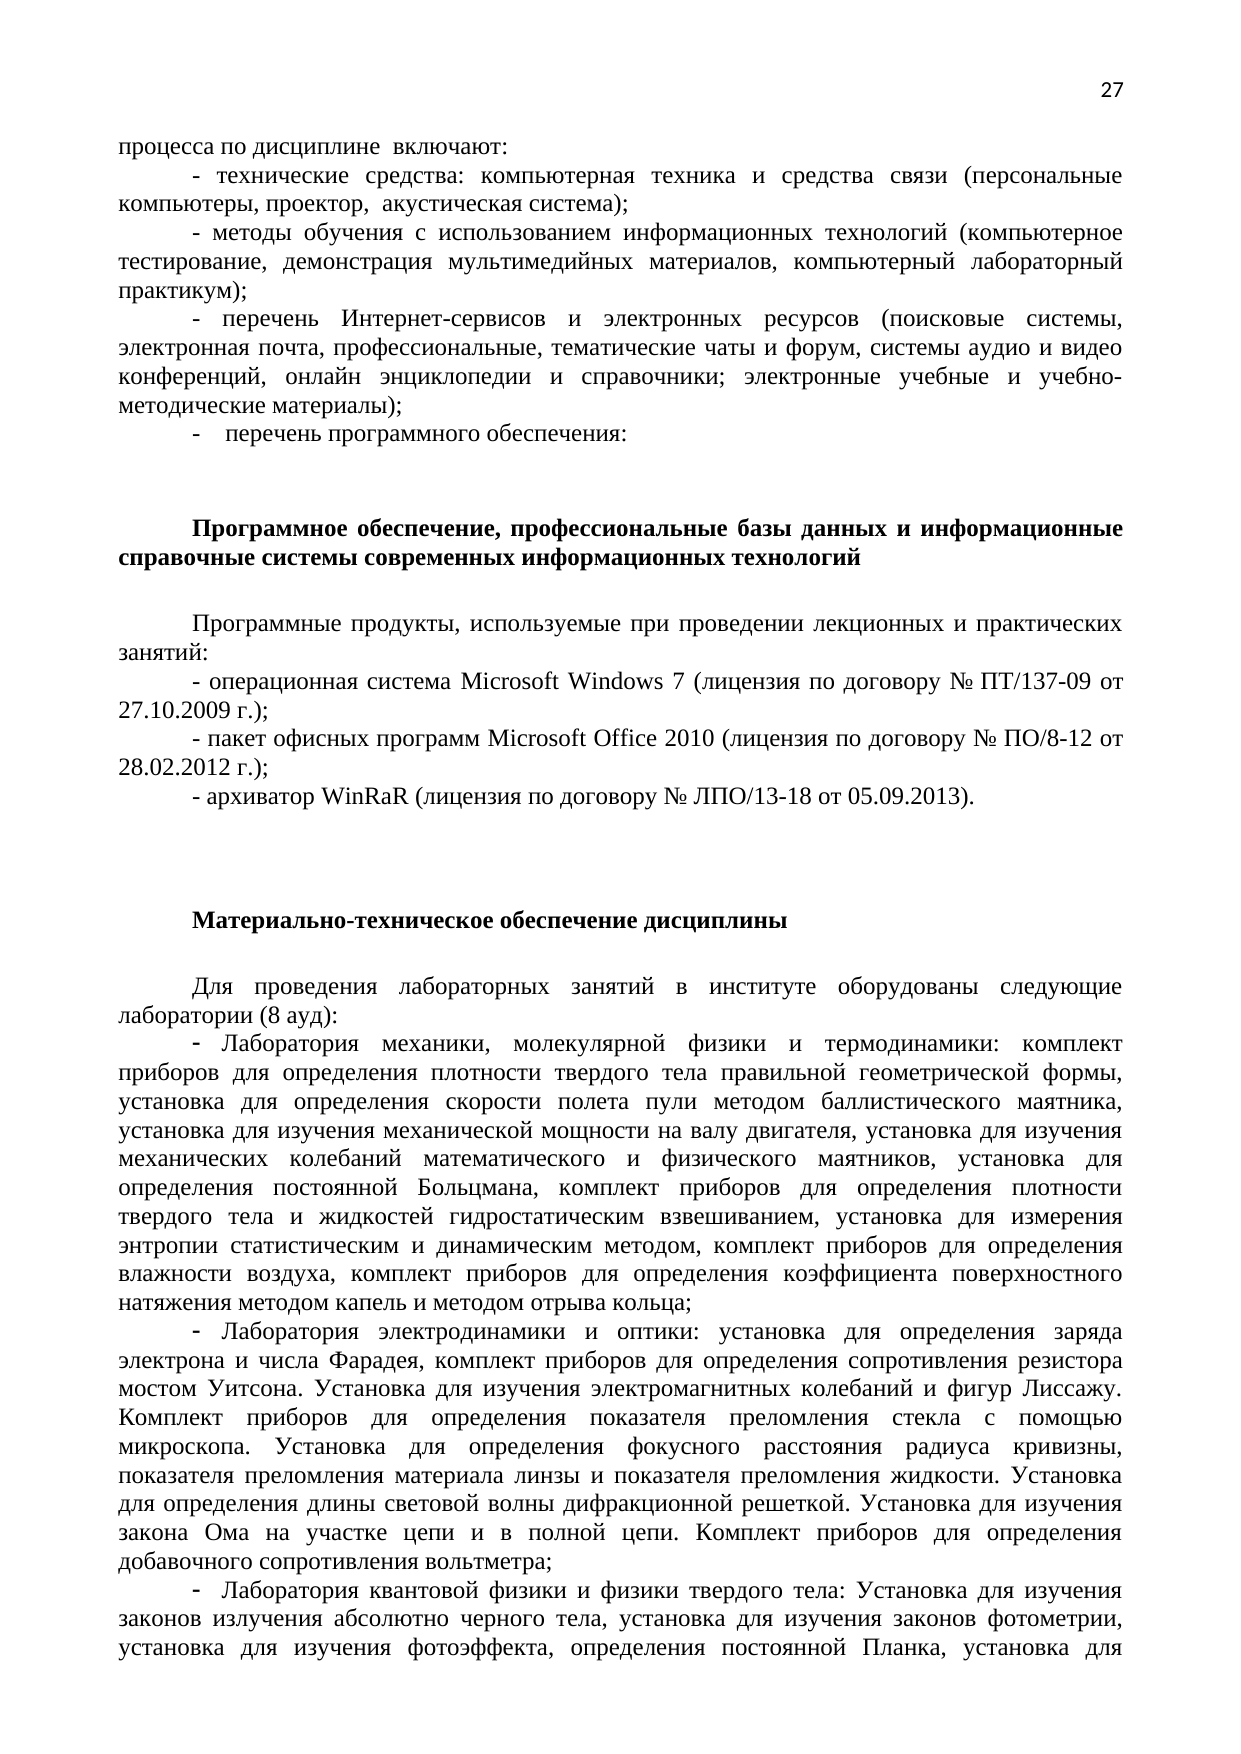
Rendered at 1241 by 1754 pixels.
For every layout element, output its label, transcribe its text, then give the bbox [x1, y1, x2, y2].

text Материально-техническое обеспечение дисциплины [118, 905, 1123, 933]
text - перечень программного обеспечения: [118, 418, 1123, 447]
text - перечень Интернет-сервисов и электронных ресурсов (поисковые системы, электронная почта, профессиональные, тематические чаты и форум, системы аудио и видео конференций, онлайн энциклопедии и справочники; электронные учебные и учебно-методические материалы); [118, 303, 1123, 418]
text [118, 131, 1123, 160]
text - архиватор WinRaR (лицензия по договору № ЛПО/13-18 от 05.09.2013). [118, 781, 1123, 810]
text Программное обеспечение, профессиональные базы данных и информационные справочные системы современных информационных технологий [118, 513, 1123, 571]
text - технические средства: компьютерная техника и средства связи (персональные компьютеры, проектор, акустическая система); [118, 160, 1123, 217]
text Для проведения лабораторных занятий в институте оборудованы следующие лаборатории (8 ауд): [118, 971, 1123, 1028]
list Лаборатория электродинамики и оптики: установка для определения заряда электрона и числа Фарадея, комплект приборов для определения сопротивления резистора мостом Уитсона. Установка для изучения электромагнитных колебаний и фигур Лиссажу. Комплект приборов для определения показателя преломления стекла с помощью микроскопа. Установка для определения фокусного расстояния радиуса кривизны, показателя преломления материала линзы и показателя преломления жидкости. Установка для определения длины световой волны дифракционной решеткой. Установка для изучения закона Ома на участке цепи и в полной цепи. Комплект приборов для определения добавочного сопротивления вольтметра; [118, 1316, 1123, 1575]
text - пакет офисных программ Microsoft Office 2010 (лицензия по договору № ПО/8-12 от 28.02.2012 г.); [118, 723, 1123, 781]
text - методы обучения с использованием информационных технологий (компьютерное тестирование, демонстрация мультимедийных материалов, компьютерный лабораторный практикум); [118, 217, 1123, 303]
list Лаборатория механики, молекулярной физики и термодинамики: комплект приборов для определения плотности твердого тела правильной геометрической формы, установка для определения скорости полета пули методом баллистического маятника, установка для изучения механической мощности на валу двигателя, установка для изучения механических колебаний математического и физического маятников, установка для определения постоянной Больцмана, комплект приборов для определения плотности твердого тела и жидкостей гидростатическим взвешиванием, установка для измерения энтропии статистическим и динамическим методом, комплект приборов для определения влажности воздуха, комплект приборов для определения коэффициента поверхностного натяжения методом капель и методом отрыва кольца; [118, 1028, 1123, 1316]
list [118, 1575, 1123, 1661]
text - операционная система Microsoft Windows 7 (лицензия по договору № ПТ/137-09 от 27.10.2009 г.); [118, 666, 1123, 723]
text Программные продукты, используемые при проведении лекционных и практических занятий: [118, 608, 1123, 666]
